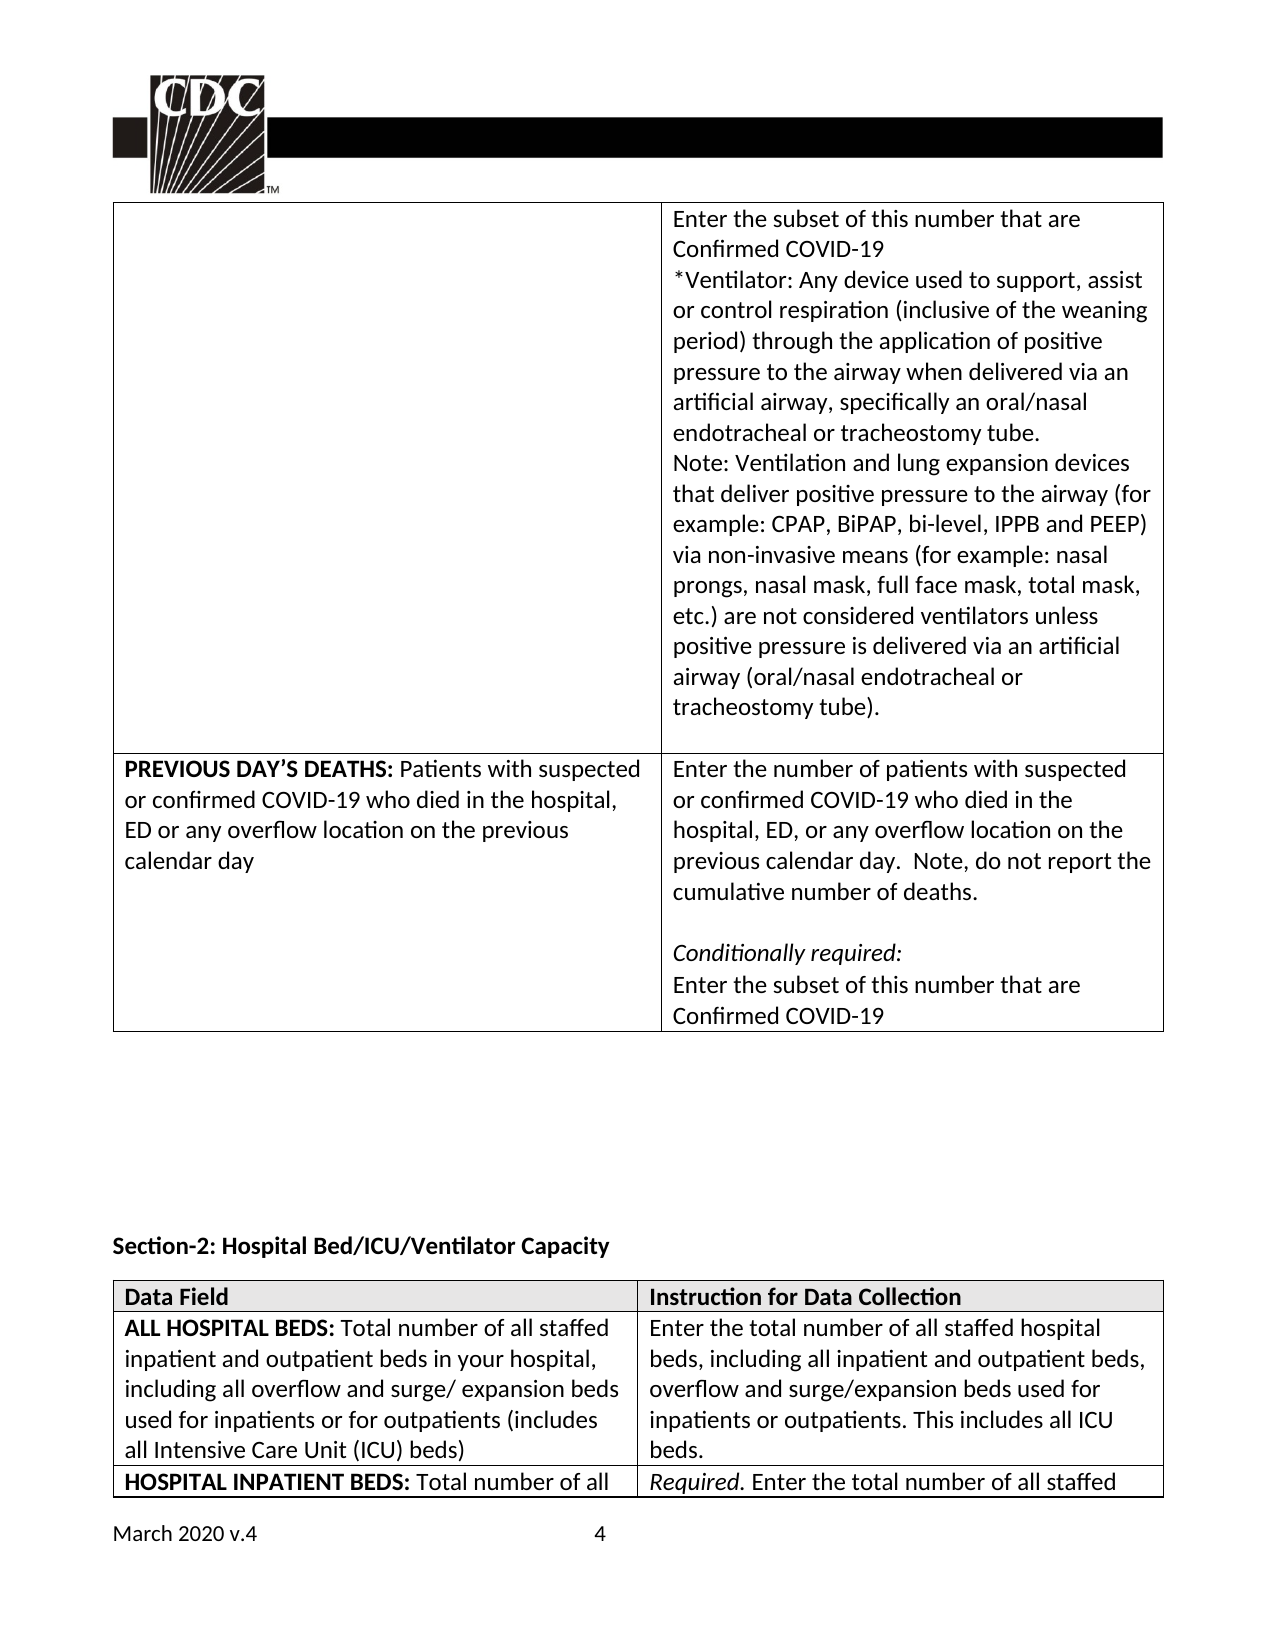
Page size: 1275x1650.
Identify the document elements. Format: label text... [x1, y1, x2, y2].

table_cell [114, 203, 661, 752]
table_cell Enter the number of patients with suspected or confirmed COVID-19 who died in the hospital, ED, or any overflow location on the previous calendar day. Note, do not report the cumulative number of deaths. Conditionally required: Enter the subset of this number that are Confirmed COVID-19 [662, 754, 1163, 1031]
table_header Instruction for Data Collection [638, 1281, 1163, 1311]
table_cell Enter the total number of all staffed hospital beds, including all inpatient and outpatient beds, overflow and surge/expansion beds used for inpatients or outpatients. This includes all ICU beds. [638, 1312, 1163, 1465]
table_header Data Field [114, 1281, 637, 1311]
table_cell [662, 203, 1163, 752]
table_cell PREVIOUS DAY’S DEATHS: Patients with suspected or confirmed COVID-19 who died in the hospital, ED or any overflow location on the previous calendar day [114, 754, 661, 1031]
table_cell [114, 1466, 637, 1496]
table_cell ALL HOSPITAL BEDS: Total number of all staffed inpatient and outpatient beds in your hospital, including all overflow and surge/ expansion beds used for inpatients or for outpatients (includes all Intensive Care Unit (ICU) beds) [114, 1312, 637, 1465]
text Section-2: Hospital Bed/ICU/Ventilator Capacity [112, 1230, 1162, 1261]
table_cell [638, 1466, 1163, 1496]
